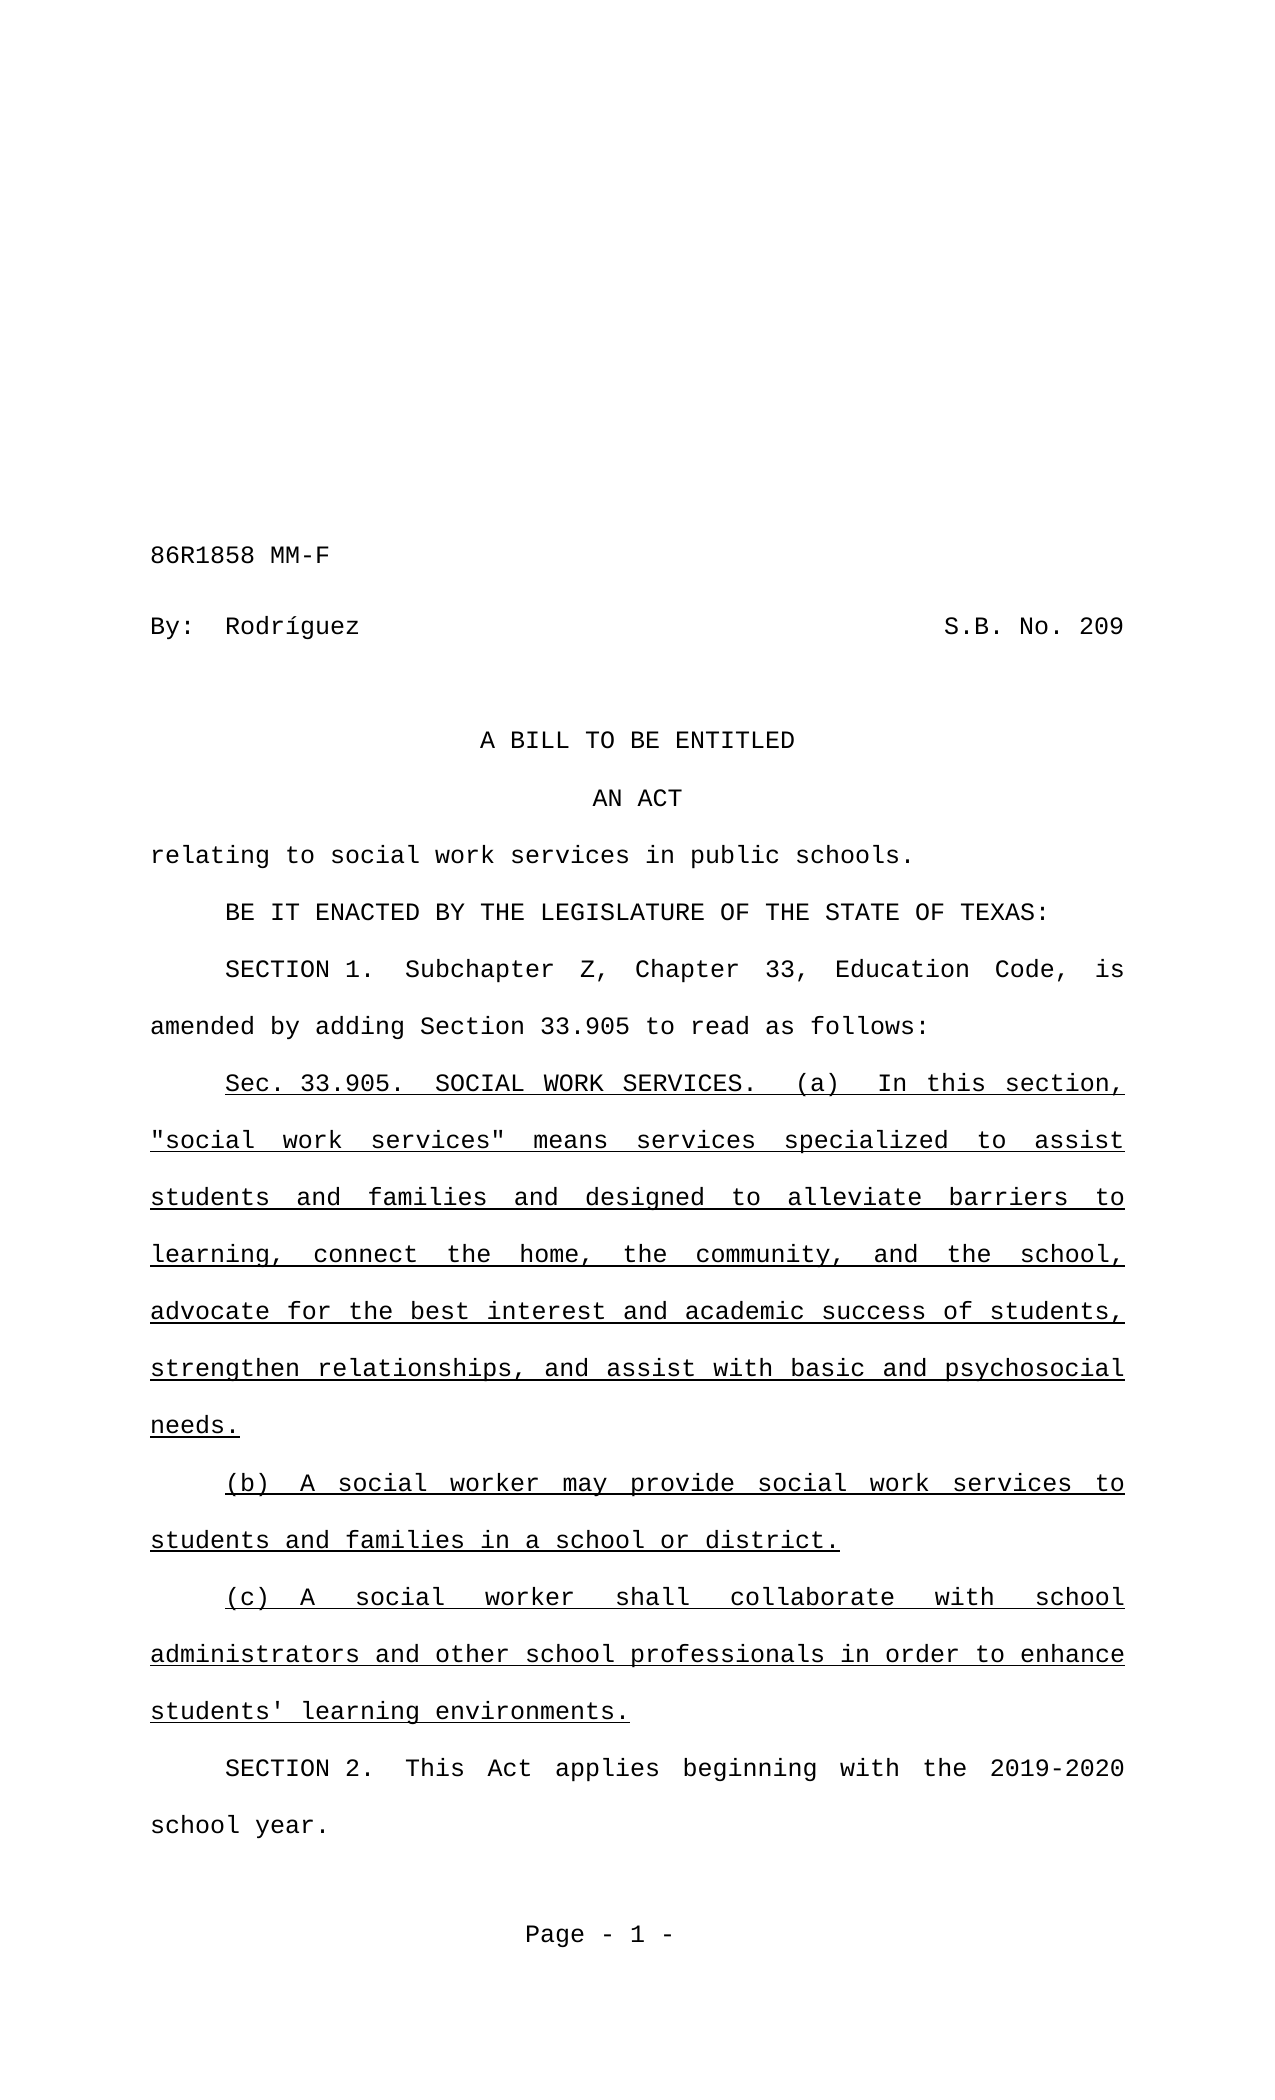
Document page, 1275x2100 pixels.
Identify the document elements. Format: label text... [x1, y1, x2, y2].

text A BILL TO BE ENTITLED [150, 728, 1125, 756]
text Sec. 33.905. SOCIAL WORK SERVICES. (a) In this section, "social work services" means services specialized to assist students and families and designed to alleviate barriers to learning, connect the home, the community, and the school, advocate for the best interest and academic success of students, strengthen relationships, and assist with basic and psychosocial needs. [150, 1070, 1125, 1151]
text SECTION 1. Subchapter Z, Chapter 33, Education Code, is amended by adding Section 33.905 to read as follows: [150, 956, 1125, 1042]
text (c) A social worker shall collaborate with school administrators and other school professionals in order to enhance students' learning environments. [150, 1584, 1125, 1665]
text AN ACT [150, 785, 1125, 813]
text 86R1858 MM-F [150, 542, 1125, 571]
text By: Rodríguez S.B. No. 209 [150, 614, 1125, 642]
text (b) A social worker may provide social work services to students and families in a school or district. [150, 1470, 1125, 1556]
text Sec. 33.905. SOCIAL WORK SERVICES. (a) In this section, "social work services" means services specialized to assist students and families and designed to alleviate barriers to learning, connect the home, the community, and the school, advocate for the best interest and academic success of students, strengthen relationships, and assist with basic and psychosocial needs. [150, 1267, 1125, 1322]
text Sec. 33.905. SOCIAL WORK SERVICES. (a) In this section, "social work services" means services specialized to assist students and families and designed to alleviate barriers to learning, connect the home, the community, and the school, advocate for the best interest and academic success of students, strengthen relationships, and assist with basic and psychosocial needs. [150, 1210, 1125, 1265]
text (c) A social worker shall collaborate with school administrators and other school professionals in order to enhance students' learning environments. [150, 1666, 1125, 1727]
text Sec. 33.905. SOCIAL WORK SERVICES. (a) In this section, "social work services" means services specialized to assist students and families and designed to alleviate barriers to learning, connect the home, the community, and the school, advocate for the best interest and academic success of students, strengthen relationships, and assist with basic and psychosocial needs. [150, 1152, 1125, 1208]
text Sec. 33.905. SOCIAL WORK SERVICES. (a) In this section, "social work services" means services specialized to assist students and families and designed to alleviate barriers to learning, connect the home, the community, and the school, advocate for the best interest and academic success of students, strengthen relationships, and assist with basic and psychosocial needs. [150, 1324, 1125, 1379]
text SECTION 2. This Act applies beginning with the 2019-2020 school year. [150, 1755, 1125, 1841]
text relating to social work services in public schools. [150, 842, 1125, 871]
text Sec. 33.905. SOCIAL WORK SERVICES. (a) In this section, "social work services" means services specialized to assist students and families and designed to alleviate barriers to learning, connect the home, the community, and the school, advocate for the best interest and academic success of students, strengthen relationships, and assist with basic and psychosocial needs. [150, 1381, 1125, 1441]
text BE IT ENACTED BY THE LEGISLATURE OF THE STATE OF TEXAS: [150, 899, 1125, 928]
